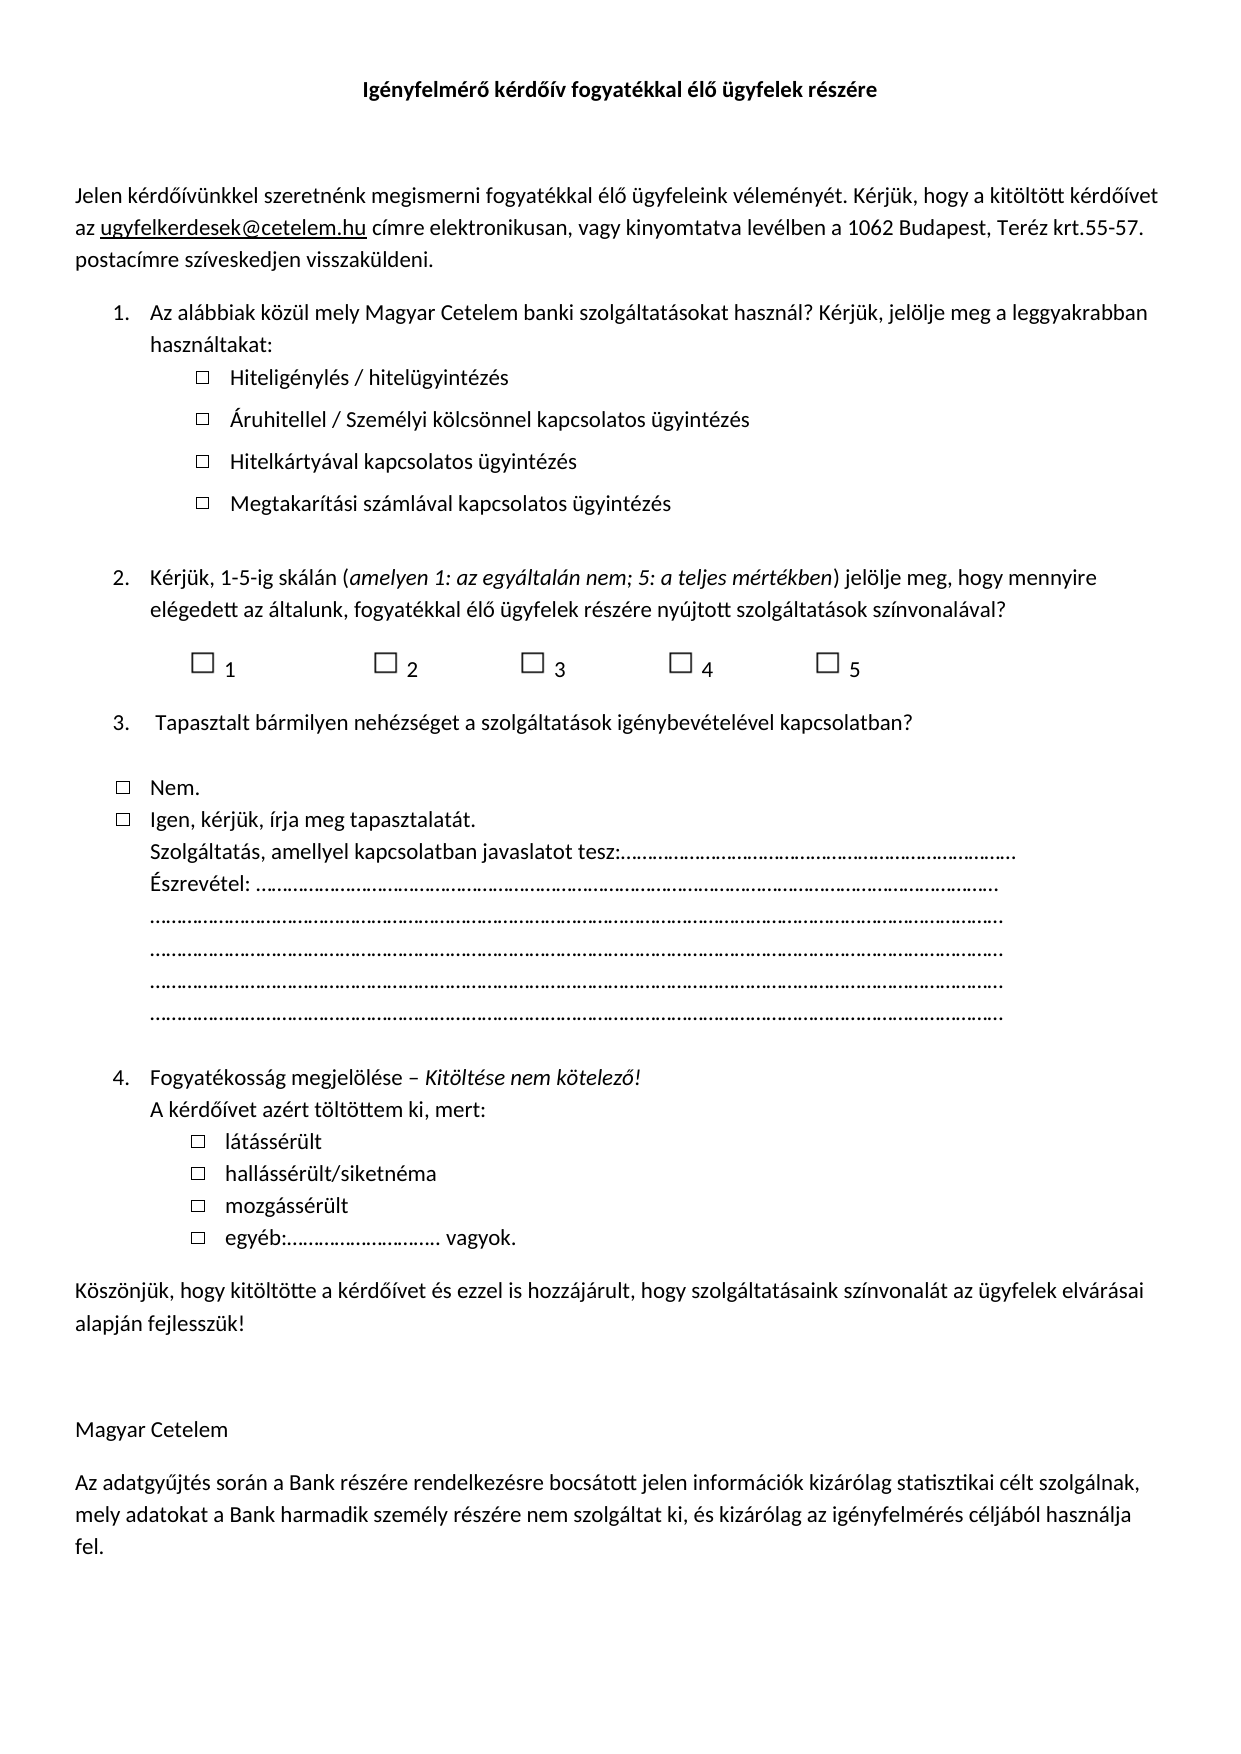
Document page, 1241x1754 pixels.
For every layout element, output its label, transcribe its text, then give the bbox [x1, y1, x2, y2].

list A kérdőívet azért töltöttem ki, mert: [150, 1095, 1165, 1123]
picture [188, 1229, 207, 1246]
text Az adatgyűjtés során a Bank részére rendelkezésre bocsátott jelen információk kizárólag statisztikai célt szolgálnak, mely adatokat a Bank harmadik személy részére nem szolgáltat ki, és kizárólag az igényfelmérés céljából használja fel. [75, 1468, 1165, 1560]
list látássérült [187, 1127, 1165, 1155]
list ……………………………………………………………………………………………………………………………………………… [150, 902, 1165, 930]
list Hitelkártyával kapcsolatos ügyintézés [192, 447, 1165, 475]
text Magyar Cetelem [75, 1415, 1165, 1443]
list Tapasztalt bármilyen nehézséget a szolgáltatások igénybevételével kapcsolatban? [112, 708, 1165, 737]
list Az alábbiak közül mely Magyar Cetelem banki szolgáltatásokat használ? Kérjük, jelölje meg a leggyakrabban használtakat: [112, 298, 1165, 359]
list ……………………………………………………………………………………………………………………………………………… [150, 934, 1165, 962]
list Áruhitellel / Személyi kölcsönnel kapcsolatos ügyintézés [192, 405, 1165, 433]
picture [812, 648, 844, 678]
picture [370, 648, 402, 678]
list Kérjük, 1-5-ig skálán (amelyen 1: az egyáltalán nem; 5: a teljes mértékben) jelölje meg, hogy mennyire elégedett az általunk, fogyatékkal élő ügyfelek részére nyújtott szolgáltatások színvonalával? [112, 563, 1165, 623]
list hallássérült/siketnéma [187, 1159, 1165, 1187]
list ……………………………………………………………………………………………………………………………………………… [150, 966, 1165, 994]
picture [665, 648, 697, 678]
list Nem. [112, 773, 1165, 801]
list Igen, kérjük, írja meg tapasztalatát. [112, 805, 1165, 833]
list Szolgáltatás, amellyel kapcsolatban javaslatot tesz:………………………………………………………………… [150, 837, 1165, 865]
picture [188, 1164, 207, 1182]
list Észrevétel: …………………………………………………………………………………………………………………………… [150, 869, 1165, 897]
picture [193, 452, 211, 470]
list Hiteligénylés / hitelügyintézés [192, 363, 1165, 391]
picture [193, 368, 211, 386]
picture [517, 648, 549, 678]
list egyéb:……………………….. vagyok. [187, 1223, 1165, 1252]
list Megtakarítási számlával kapcsolatos ügyintézés [192, 489, 1165, 517]
picture [187, 648, 219, 678]
picture [113, 810, 132, 828]
list mozgássérült [187, 1191, 1165, 1219]
text 1 2 3 4 5 [187, 648, 1165, 683]
picture [188, 1197, 207, 1214]
text Jelen kérdőívünkkel szeretnénk megismerni fogyatékkal élő ügyfeleink véleményét. Kérjük, hogy a kitöltött kérdőívet az ugyfelkerdesek@cetelem.hu címre elektronikusan, vagy kinyomtatva levélben a 1062 Budapest, Teréz krt.55-57. postacímre szíveskedjen visszaküldeni. [75, 181, 1165, 273]
text Igényfelmérő kérdőív fogyatékkal élő ügyfelek részére [75, 75, 1165, 103]
picture [188, 1132, 207, 1150]
picture [193, 410, 211, 427]
list ……………………………………………………………………………………………………………………………………………… [150, 998, 1165, 1026]
list Fogyatékosság megjelölése – Kitöltése nem kötelező! [112, 1063, 1165, 1091]
picture [113, 778, 132, 796]
picture [193, 494, 211, 511]
text Köszönjük, hogy kitöltötte a kérdőívet és ezzel is hozzájárult, hogy szolgáltatásaink színvonalát az ügyfelek elvárásai alapján fejlesszük! [75, 1277, 1165, 1337]
